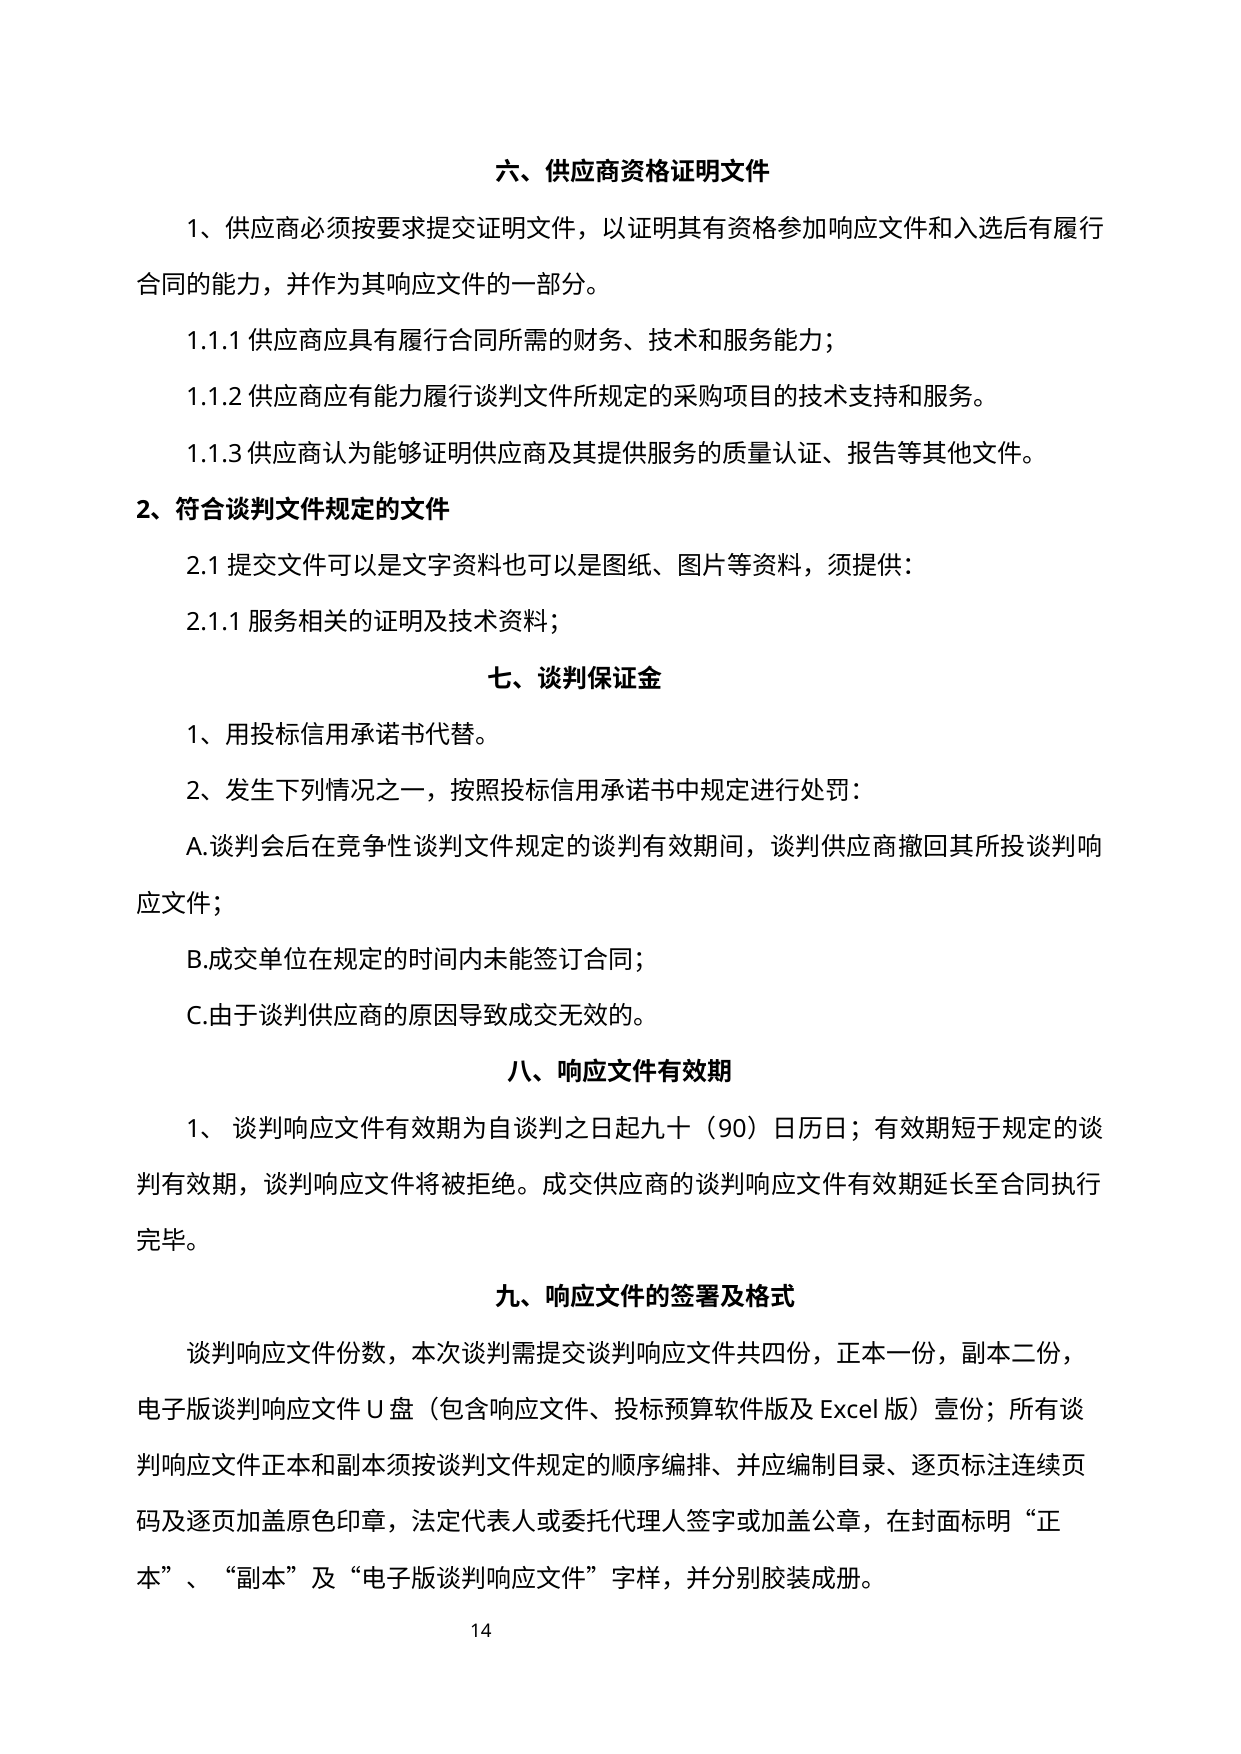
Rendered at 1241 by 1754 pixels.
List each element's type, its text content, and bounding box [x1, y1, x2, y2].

text 1、供应商必须按要求提交证明文件，以证明其有资格参加响应文件和入选后有履行合同的能力，并作为其响应文件的一部分。 [136, 192, 1104, 304]
text 2.1.1 服务相关的证明及技术资料； [136, 586, 1104, 642]
text 1.1.2 供应商应有能力履行谈判文件所规定的采购项目的技术支持和服务。 [136, 361, 1104, 417]
text 谈判响应文件份数，本次谈判需提交谈判响应文件共四份，正本一份，副本二份，电子版谈判响应文件U盘（包含响应文件、投标预算软件版及Excel版）壹份；所有谈判响应文件正本和副本须按谈判文件规定的顺序编排、并应编制目录、逐页标注连续页码及逐页加盖原色印章，法定代表人或委托代理人签字或加盖公章，在封面标明“正本”、“副本”及“电子版谈判响应文件”字样，并分别胶装成册。 [136, 1317, 1104, 1598]
text B.成交单位在规定的时间内未能签订合同； [136, 923, 1104, 979]
text 九、响应文件的签署及格式 [136, 1261, 1104, 1317]
text 七、谈判保证金 [136, 642, 1104, 698]
text 1、用投标信用承诺书代替。 [136, 698, 1104, 754]
subtitle 2、符合谈判文件规定的文件 [136, 473, 1104, 529]
text A.谈判会后在竞争性谈判文件规定的谈判有效期间，谈判供应商撤回其所投谈判响应文件； [136, 811, 1104, 923]
text 1、 谈判响应文件有效期为自谈判之日起九十（90）日历日；有效期短于规定的谈判有效期，谈判响应文件将被拒绝。成交供应商的谈判响应文件有效期延长至合同执行完毕。 [136, 1092, 1104, 1261]
text 1.1.1 供应商应具有履行合同所需的财务、技术和服务能力； [136, 304, 1104, 361]
text 2.1 提交文件可以是文字资料也可以是图纸、图片等资料，须提供： [136, 529, 1104, 586]
subtitle 八、响应文件有效期 [136, 1036, 1104, 1092]
text 1.1.3供应商认为能够证明供应商及其提供服务的质量认证、报告等其他文件。 [136, 417, 1104, 473]
text C.由于谈判供应商的原因导致成交无效的。 [136, 979, 1104, 1036]
text 2、发生下列情况之一，按照投标信用承诺书中规定进行处罚： [136, 754, 1104, 811]
subtitle 供应商资格证明文件 [136, 136, 1104, 192]
